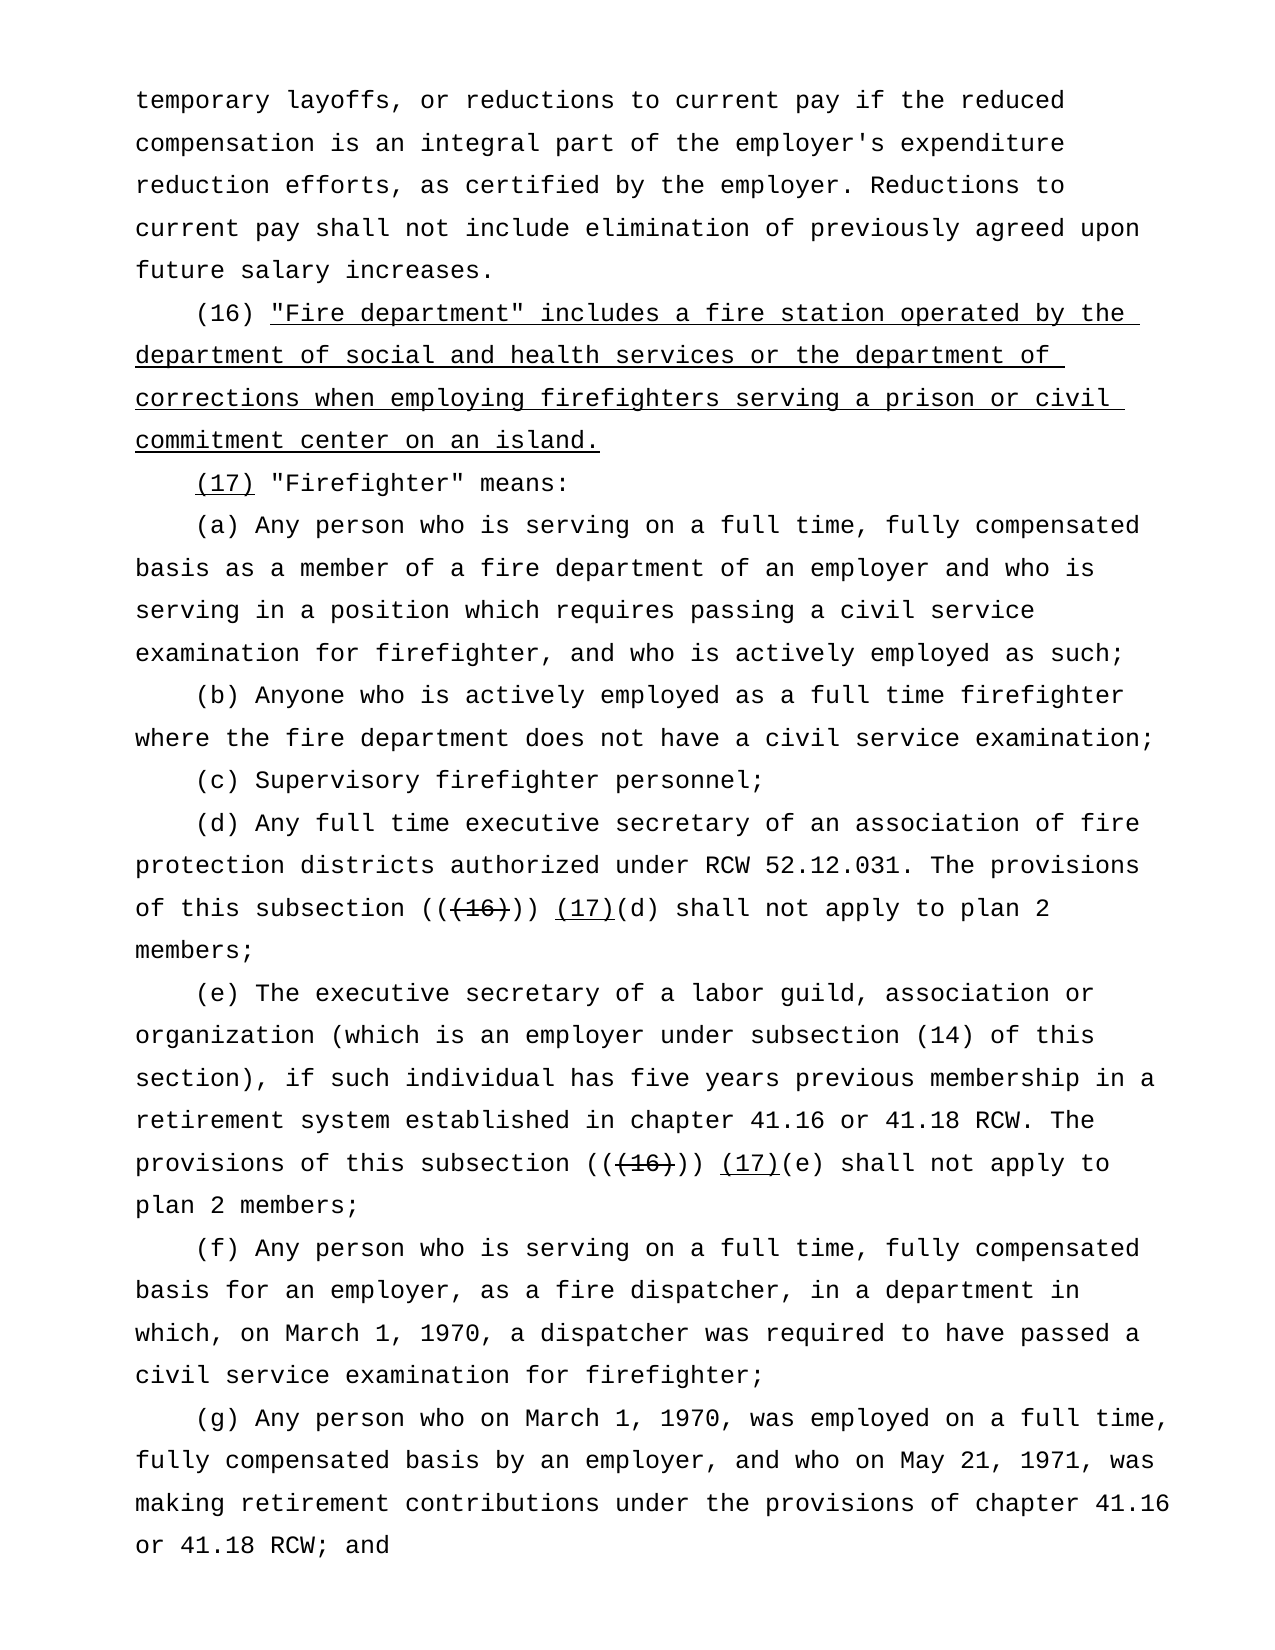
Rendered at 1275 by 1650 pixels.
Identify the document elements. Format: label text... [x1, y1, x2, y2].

text (f) Any person who is serving on a full time, fully compensated basis for an employer, as a fire dispatcher, in a department in which, on March 1, 1970, a dispatcher was required to have passed a civil service examination for firefighter; [135, 1222, 1170, 1392]
text (b) Anyone who is actively employed as a full time firefighter where the fire department does not have a civil service examination; [135, 670, 1170, 755]
text (a) Any person who is serving on a full time, fully compensated basis as a member of a fire department of an employer and who is serving in a position which requires passing a civil service examination for firefighter, and who is actively employed as such; [135, 500, 1170, 670]
text (d) Any full time executive secretary of an association of fire protection districts authorized under RCW 52.12.031. The provisions of this subsection (((16))) (17)(d) shall not apply to plan 2 members; [135, 797, 1170, 967]
text (c) Supervisory firefighter personnel; [135, 755, 1170, 797]
text (e) The executive secretary of a labor guild, association or organization (which is an employer under subsection (14) of this section), if such individual has five years previous membership in a retirement system established in chapter 41.16 or 41.18 RCW. The provisions of this subsection (((16))) (17)(e) shall not apply to plan 2 members; [135, 967, 1170, 1222]
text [135, 75, 1170, 287]
text (17) "Firefighter" means: [135, 457, 1170, 500]
text (g) Any person who on March 1, 1970, was employed on a full time, fully compensated basis by an employer, and who on May 21, 1971, was making retirement contributions under the provisions of chapter 41.16 or 41.18 RCW; and [135, 1392, 1170, 1562]
text (16) "Fire department" includes a fire station operated by the department of social and health services or the department of corrections when employing firefighters serving a prison or civil commitment center on an island. [135, 287, 1170, 457]
